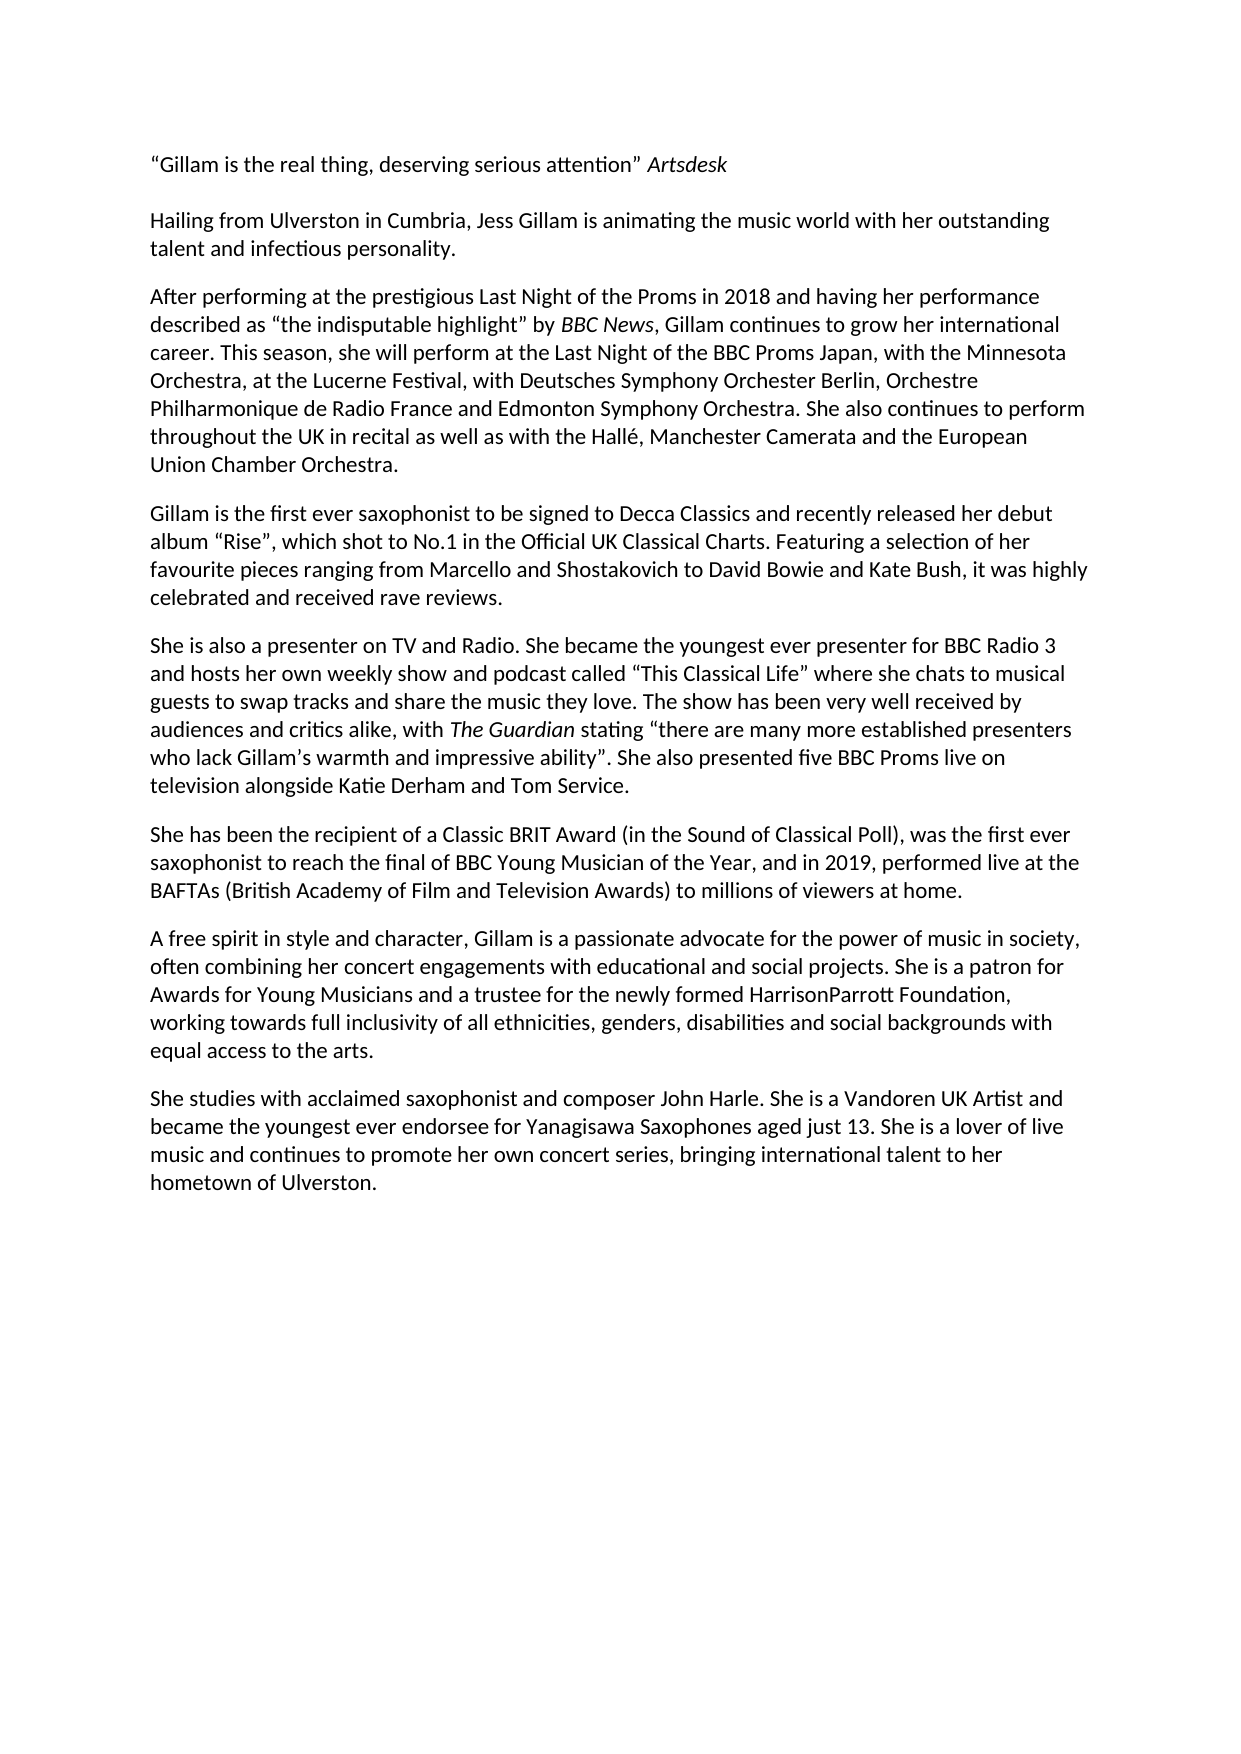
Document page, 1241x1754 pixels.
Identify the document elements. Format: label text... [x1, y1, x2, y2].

text She is also a presenter on TV and Radio. She became the youngest ever presenter for BBC Radio 3 and hosts her own weekly show and podcast called “This Classical Life” where she chats to musical guests to swap tracks and share the music they love. The show has been very well received by audiences and critics alike, with The Guardian stating “there are many more established presenters who lack Gillam’s warmth and impressive ability”. She also presented five BBC Proms live on television alongside Katie Derham and Tom Service. [150, 631, 1090, 799]
text She has been the recipient of a Classic BRIT Award (in the Sound of Classical Poll), was the first ever saxophonist to reach the final of BBC Young Musician of the Year, and in 2019, performed live at the BAFTAs (British Academy of Film and Television Awards) to millions of viewers at home. [150, 820, 1090, 904]
text Hailing from Ulverston in Cumbria, Jess Gillam is animating the music world with her outstanding talent and infectious personality. [150, 206, 1090, 262]
text She studies with acclaimed saxophonist and composer John Harle. She is a Vandoren UK Artist and became the youngest ever endorsee for Yanagisawa Saxophones aged just 13. She is a lover of live music and continues to promote her own concert series, bringing international talent to her hometown of Ulverston. [150, 1084, 1090, 1197]
text A free spirit in style and character, Gillam is a passionate advocate for the power of music in society, often combining her concert engagements with educational and social projects. She is a patron for Awards for Young Musicians and a trustee for the newly formed HarrisonParrott Foundation, working towards full inclusivity of all ethnicities, genders, disabilities and social backgrounds with equal access to the arts. [150, 924, 1090, 1064]
text Gillam is the first ever saxophonist to be signed to Decca Classics and recently released her debut album “Rise”, which shot to No.1 in the Official UK Classical Charts. Featuring a selection of her favourite pieces ranging from Marcello and Shostakovich to David Bowie and Kate Bush, it was highly celebrated and received rave reviews. [150, 499, 1090, 611]
text After performing at the prestigious Last Night of the Proms in 2018 and having her performance described as “the indisputable highlight” by BBC News, Gillam continues to grow her international career. This season, she will perform at the Last Night of the BBC Proms Japan, with the Minnesota Orchestra, at the Lucerne Festival, with Deutsches Symphony Orchester Berlin, Orchestre Philharmonique de Radio France and Edmonton Symphony Orchestra. She also continues to perform throughout the UK in recital as well as with the Hallé, Manchester Camerata and the European Union Chamber Orchestra. [150, 282, 1090, 478]
text “Gillam is the real thing, deserving serious attention” Artsdesk [150, 150, 1090, 178]
